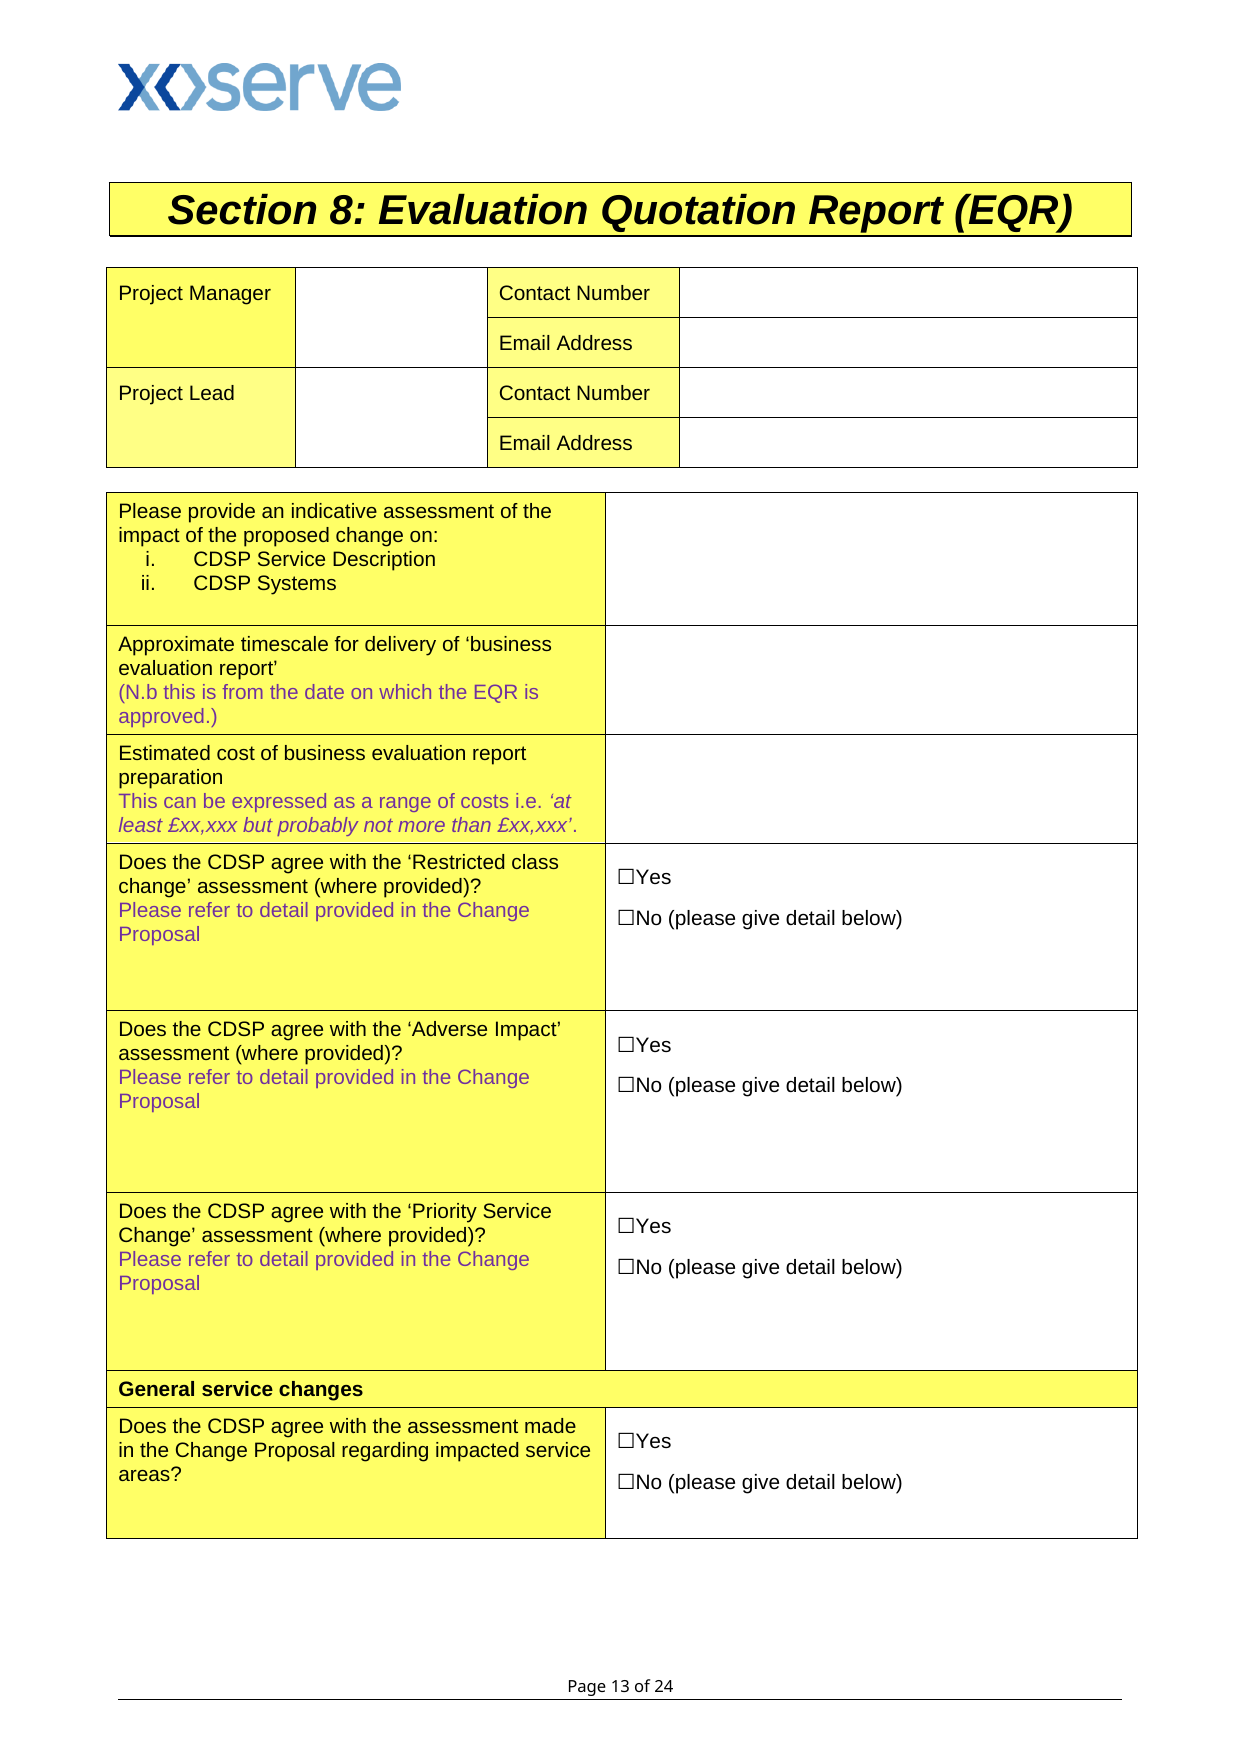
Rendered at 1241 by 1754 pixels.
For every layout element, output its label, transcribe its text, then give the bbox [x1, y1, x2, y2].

table_header Contact Number [488, 268, 679, 317]
table_cell [680, 368, 1137, 417]
table_cell Approximate timescale for delivery of ‘business evaluation report’ (N.b this is from the date on which the EQR is approved.) [107, 626, 605, 734]
table_cell Contact Number [488, 368, 679, 417]
table_cell Does the CDSP agree with the ‘Restricted class change’ assessment (where provided)? Please refer to detail provided in the Change Proposal [107, 844, 605, 1010]
table_cell Email Address [488, 318, 679, 367]
table_cell [606, 626, 1137, 734]
table_header [296, 268, 487, 367]
subtitle Section 8: Evaluation Quotation Report (EQR) [110, 183, 1131, 235]
table_header Project Manager [107, 268, 295, 367]
table_header [606, 493, 1137, 625]
picture [118, 63, 401, 111]
table_cell [296, 368, 487, 467]
table_cell Yes No (please give detail below) [606, 844, 1137, 1010]
table_header Please provide an indicative assessment of the impact of the proposed change on: CDSP Service Description CDSP Systems [107, 493, 605, 625]
table_cell Does the CDSP agree with the ‘Priority Service Change’ assessment (where provided)? Please refer to detail provided in the Change Proposal [107, 1193, 605, 1370]
table_cell Project Lead [107, 368, 295, 467]
table_cell Email Address [488, 418, 679, 467]
table_cell Does the CDSP agree with the ‘Adverse Impact’ assessment (where provided)? Please refer to detail provided in the Change Proposal [107, 1011, 605, 1192]
table_cell [606, 735, 1137, 842]
table_cell [680, 418, 1137, 467]
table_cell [107, 1408, 605, 1538]
table_cell [680, 318, 1137, 367]
table_header [680, 268, 1137, 317]
table_cell Estimated cost of business evaluation report preparation This can be expressed as a range of costs i.e. ‘at least £xx,xxx but probably not more than £xx,xxx’. [107, 735, 605, 842]
table_cell Yes No (please give detail below) [606, 1408, 1137, 1538]
table_cell Yes No (please give detail below) [606, 1011, 1137, 1192]
table_cell General service changes [107, 1371, 1137, 1407]
table_cell Yes No (please give detail below) [606, 1193, 1137, 1370]
